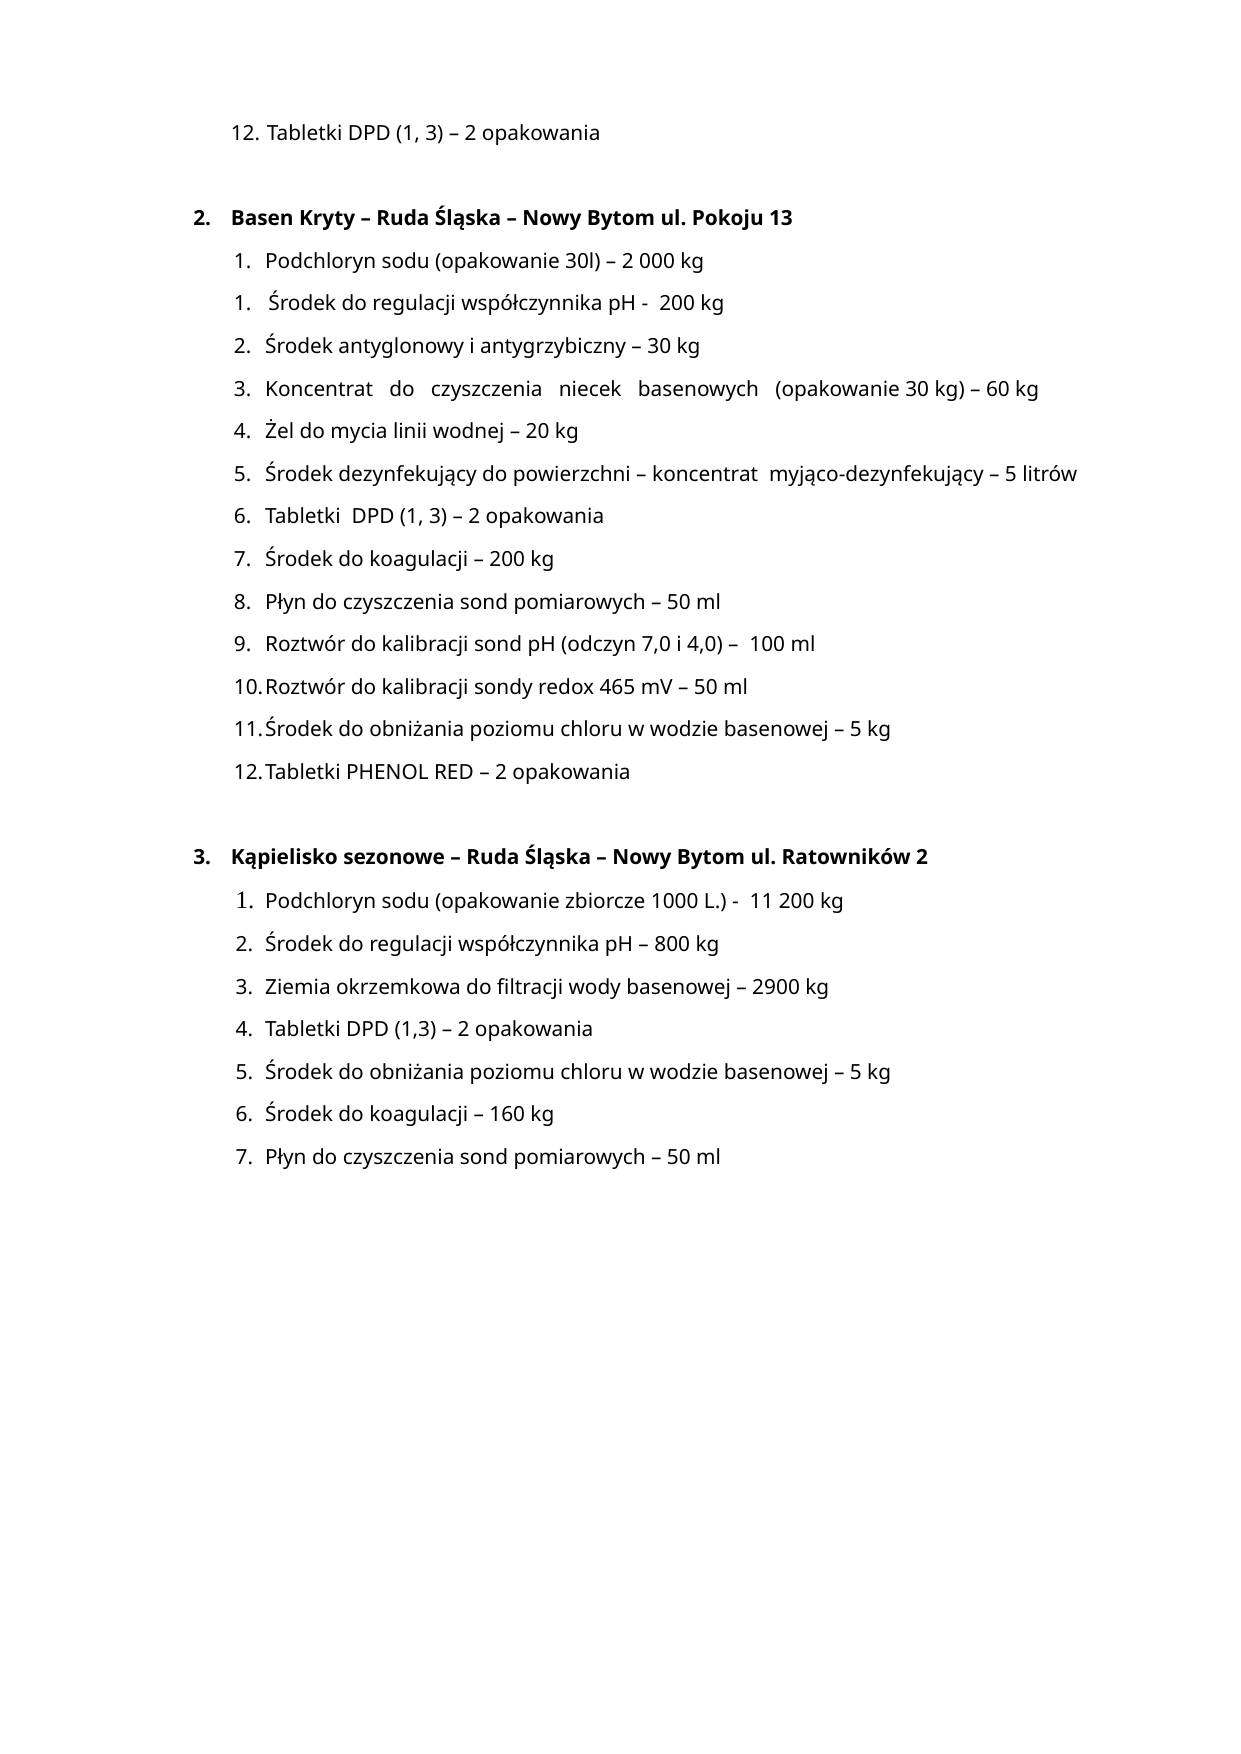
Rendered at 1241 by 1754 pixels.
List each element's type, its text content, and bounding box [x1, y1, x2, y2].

list Środek do obniżania poziomu chloru w wodzie basenowej – 5 kg [234, 714, 1122, 743]
list Roztwór do kalibracji sondy redox 465 mV – 50 ml [234, 672, 1122, 700]
list Płyn do czyszczenia sond pomiarowych – 50 ml [234, 587, 1122, 615]
list Środek do regulacji współczynnika pH – 800 kg [235, 929, 1122, 958]
list Basen Kryty – Ruda Śląska – Nowy Bytom ul. Pokoju 13 [193, 203, 1122, 232]
list Tabletki DPD (1,3) – 2 opakowania [235, 1014, 1122, 1043]
list Płyn do czyszczenia sond pomiarowych – 50 ml [235, 1142, 1122, 1171]
list Podchloryn sodu (opakowanie 30l) – 2 000 kg [234, 246, 1122, 274]
list Roztwór do kalibracji sond pH (odczyn 7,0 i 4,0) – 100 ml [234, 629, 1122, 658]
list Tabletki DPD (1, 3) – 2 opakowania [234, 502, 1122, 530]
list Tabletki DPD (1, 3) – 2 opakowania [231, 118, 1122, 147]
list Koncentrat do czyszczenia niecek basenowych (opakowanie 30 kg) – 60 kg [234, 374, 1122, 402]
list Środek do koagulacji – 200 kg [234, 544, 1122, 573]
list Środek dezynfekujący do powierzchni – koncentrat myjąco-dezynfekujący – 5 litrów [234, 459, 1122, 487]
list Kąpielisko sezonowe – Ruda Śląska – Nowy Bytom ul. Ratowników 2 [193, 842, 1122, 871]
list Podchloryn sodu (opakowanie zbiorcze 1000 L.) - 11 200 kg [235, 885, 1122, 914]
list Żel do mycia linii wodnej – 20 kg [234, 416, 1122, 445]
list Środek antyglonowy i antygrzybiczny – 30 kg [234, 331, 1122, 359]
list Środek do koagulacji – 160 kg [235, 1099, 1122, 1128]
list Tabletki PHENOL RED – 2 opakowania [234, 757, 1122, 786]
list Środek do obniżania poziomu chloru w wodzie basenowej – 5 kg [235, 1057, 1122, 1085]
list Środek do regulacji współczynnika pH - 200 kg [234, 288, 1122, 317]
list Ziemia okrzemkowa do filtracji wody basenowej – 2900 kg [235, 972, 1122, 1000]
